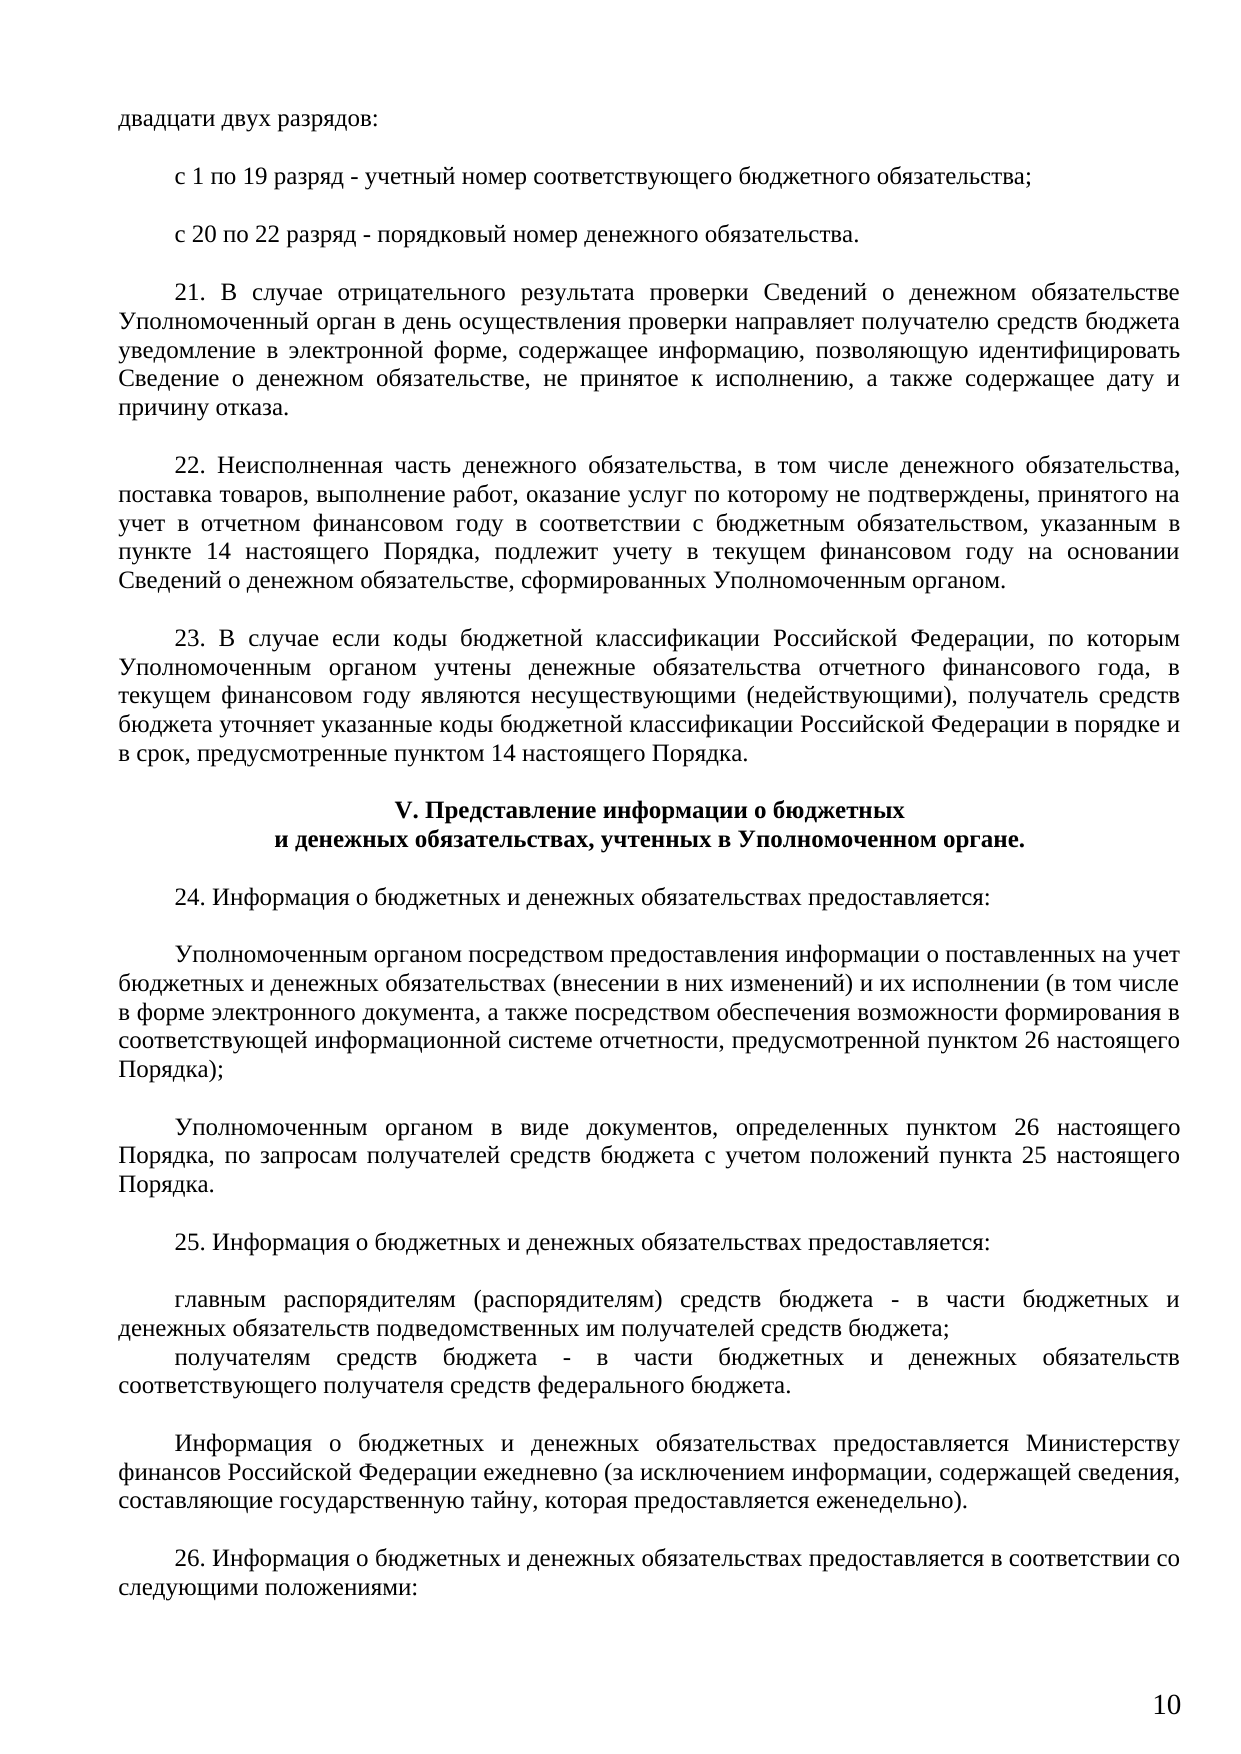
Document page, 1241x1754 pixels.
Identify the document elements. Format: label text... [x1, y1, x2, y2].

text 26. Информация о бюджетных и денежных обязательствах предоставляется в соответствии со следующими положениями: [118, 1543, 1181, 1601]
text Уполномоченным органом в виде документов, определенных пунктом 26 настоящего Порядка, по запросам получателей средств бюджета с учетом положений пункта 25 настоящего Порядка. [118, 1112, 1181, 1198]
text главным распорядителям (распорядителям) средств бюджета - в части бюджетных и денежных обязательств подведомственных им получателей средств бюджета; [118, 1284, 1181, 1342]
text Уполномоченным органом посредством предоставления информации о поставленных на учет бюджетных и денежных обязательствах (внесении в них изменений) и их исполнении (в том числе в форме электронного документа, а также посредством обеспечения возможности формирования в соответствующей информационной системе отчетности, предусмотренной пунктом 26 настоящего Порядка); [118, 939, 1181, 1083]
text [118, 103, 1181, 132]
text и денежных обязательствах, учтенных в Уполномоченном органе. [118, 824, 1181, 853]
text 25. Информация о бюджетных и денежных обязательствах предоставляется: [118, 1227, 1181, 1256]
text с 20 по 22 разряд - порядковый номер денежного обязательства. [118, 219, 1181, 248]
text 22. Неисполненная часть денежного обязательства, в том числе денежного обязательства, поставка товаров, выполнение работ, оказание услуг по которому не подтверждены, принятого на учет в отчетном финансовом году в соответствии с бюджетным обязательством, указанным в пункте 14 настоящего Порядка, подлежит учету в текущем финансовом году на основании Сведений о денежном обязательстве, сформированных Уполномоченным органом. [118, 450, 1181, 594]
text 23. В случае если коды бюджетной классификации Российской Федерации, по которым Уполномоченным органом учтены денежные обязательства отчетного финансового года, в текущем финансовом году являются несуществующими (недействующими), получатель средств бюджета уточняет указанные коды бюджетной классификации Российской Федерации в порядке и в срок, предусмотренные пунктом 14 настоящего Порядка. [118, 623, 1181, 767]
text получателям средств бюджета - в части бюджетных и денежных обязательств соответствующего получателя средств федерального бюджета. [118, 1342, 1181, 1399]
text V. Представление информации о бюджетных [118, 796, 1181, 824]
text 24. Информация о бюджетных и денежных обязательствах предоставляется: [118, 882, 1181, 911]
text Информация о бюджетных и денежных обязательствах предоставляется Министерству финансов Российской Федерации ежедневно (за исключением информации, содержащей сведения, составляющие государственную тайну, которая предоставляется еженедельно). [118, 1428, 1181, 1514]
text с 1 по 19 разряд - учетный номер соответствующего бюджетного обязательства; [118, 161, 1181, 190]
text 21. В случае отрицательного результата проверки Сведений о денежном обязательстве Уполномоченный орган в день осуществления проверки направляет получателю средств бюджета уведомление в электронной форме, содержащее информацию, позволяющую идентифицировать Сведение о денежном обязательстве, не принятое к исполнению, а также содержащее дату и причину отказа. [118, 277, 1181, 421]
